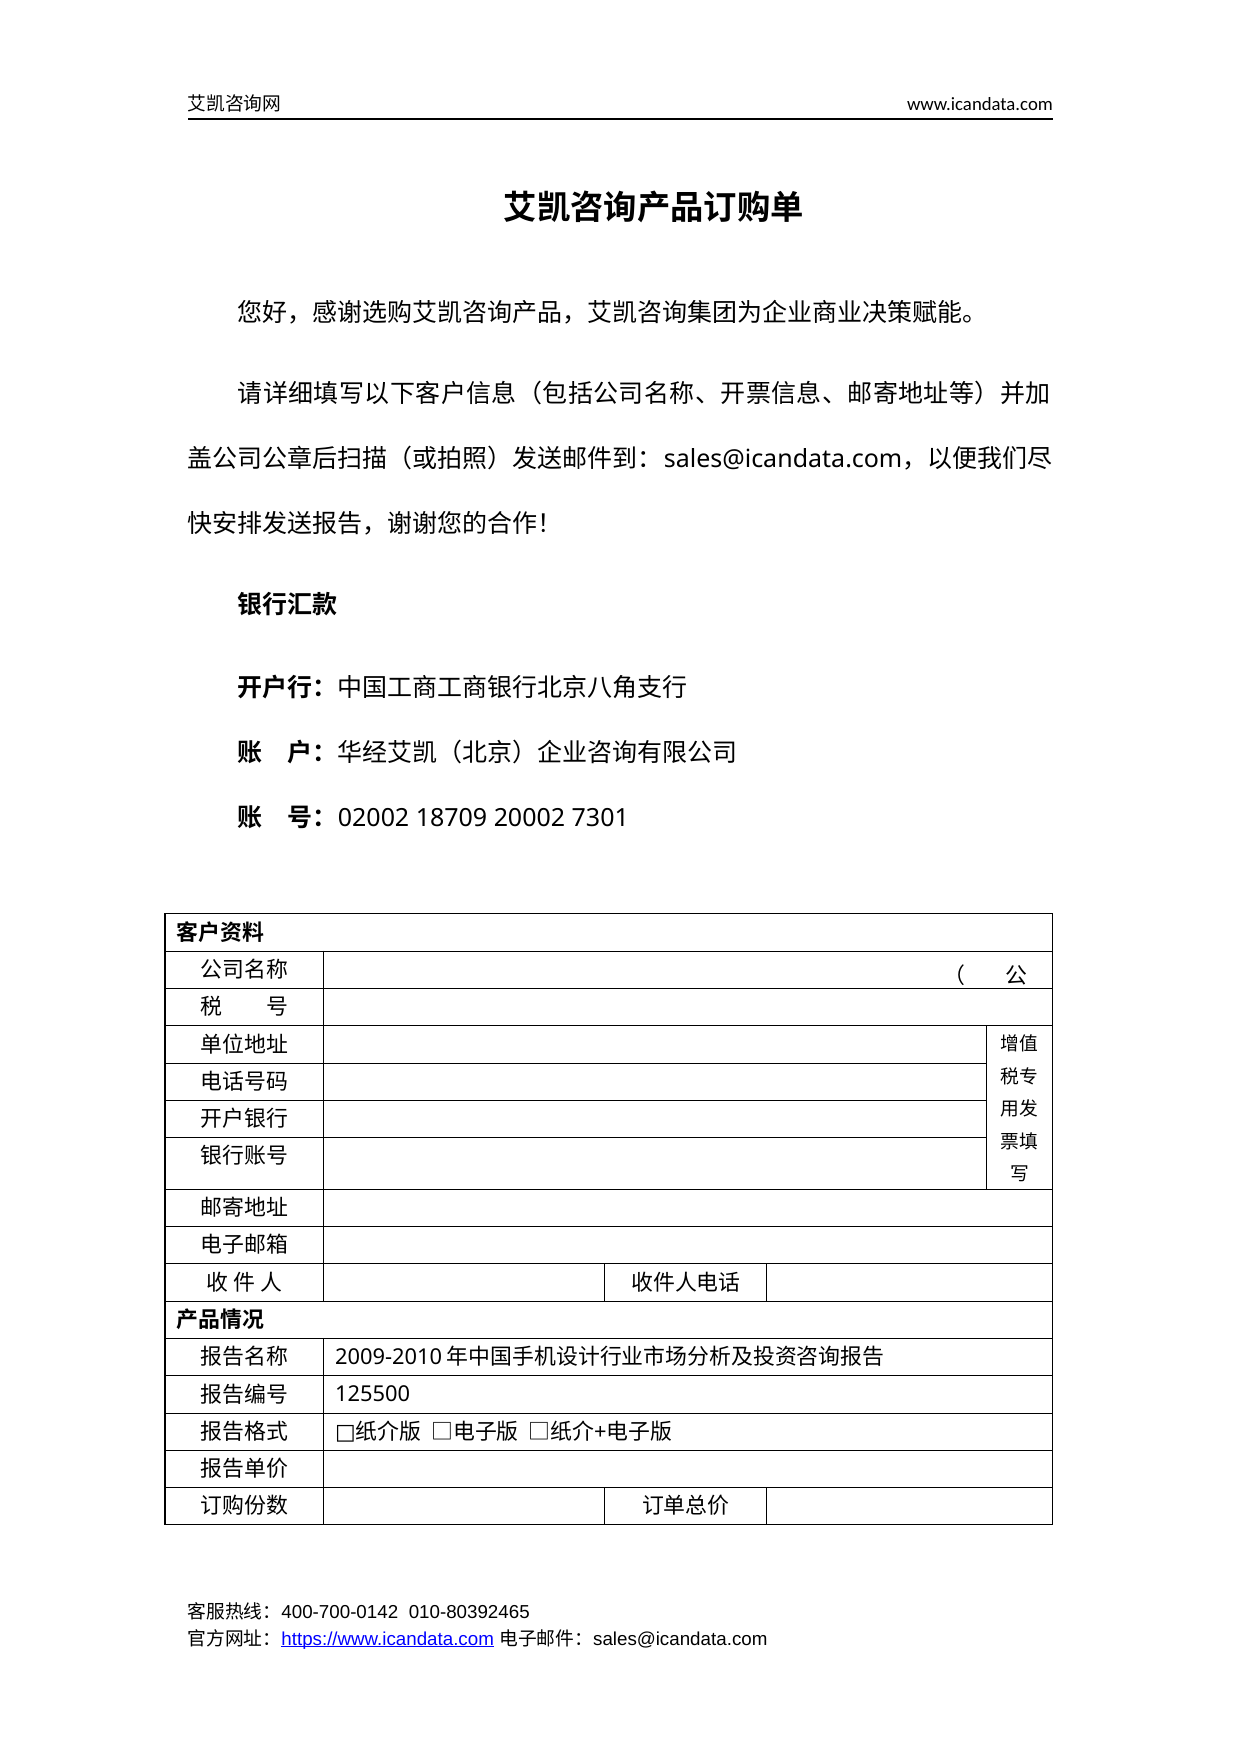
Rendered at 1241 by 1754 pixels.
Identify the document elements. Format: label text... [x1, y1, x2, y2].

text 请详细填写以下客户信息（包括公司名称、开票信息、邮寄地址等）并加盖公司公章后扫描（或拍照）发送邮件到：sales@icandata.com，以便我们尽快安排发送报告，谢谢您的合作！ [187, 359, 1053, 554]
table_cell [324, 1227, 1052, 1263]
table_cell 银行账号 [166, 1138, 323, 1189]
table_cell [324, 1138, 986, 1189]
text 您好，感谢选购艾凯咨询产品，艾凯咨询集团为企业商业决策赋能。 [187, 278, 1053, 343]
table_cell [324, 1064, 986, 1100]
table_cell 公司名称 [166, 952, 323, 988]
table_cell 125500 [324, 1376, 1052, 1412]
table_cell 单位地址 [166, 1026, 323, 1062]
table_cell 电子邮箱 [166, 1227, 323, 1263]
table_cell [324, 1488, 604, 1524]
table_cell 报告格式 [166, 1414, 323, 1450]
table_header 客户资料 [166, 914, 1052, 951]
table_cell [324, 1026, 986, 1062]
table_cell [324, 1264, 604, 1301]
table_cell 产品情况 [166, 1302, 1052, 1338]
table_cell [767, 1488, 1052, 1524]
text 开户行：中国工商工商银行北京八角支行 [187, 653, 1053, 718]
text 银行汇款 [187, 570, 1053, 635]
text 账 号：02002 18709 20002 7301 [187, 783, 1053, 848]
table_cell 订购份数 [166, 1488, 323, 1524]
table_cell 收 件 人 [166, 1264, 323, 1301]
table_cell [767, 1264, 1052, 1301]
table_cell 邮寄地址 [166, 1190, 323, 1226]
table_cell 2009-2010年中国手机设计行业市场分析及投资咨询报告 [324, 1339, 1052, 1375]
table_cell 电话号码 [166, 1064, 323, 1100]
table_cell 报告编号 [166, 1376, 323, 1412]
table_cell [324, 989, 1052, 1025]
table_cell 报告名称 [166, 1339, 323, 1375]
table_cell [324, 1101, 986, 1137]
table_cell [324, 952, 1052, 988]
text 账 户：华经艾凯（北京）企业咨询有限公司 [187, 718, 1053, 783]
table_cell 报告单价 [166, 1451, 323, 1487]
table_cell 订单总价 [605, 1488, 766, 1524]
table_cell 增值税专用发票填写 [987, 1026, 1052, 1189]
table_cell [324, 1451, 1052, 1487]
table_cell 开户银行 [166, 1101, 323, 1137]
table_cell 收件人电话 [605, 1264, 766, 1301]
table_cell [324, 1190, 1052, 1226]
table_cell 税 号 [166, 989, 323, 1025]
text 艾凯咨询产品订购单 [187, 172, 1053, 237]
table_cell □纸介版 □电子版 □纸介+电子版 [324, 1414, 1052, 1450]
